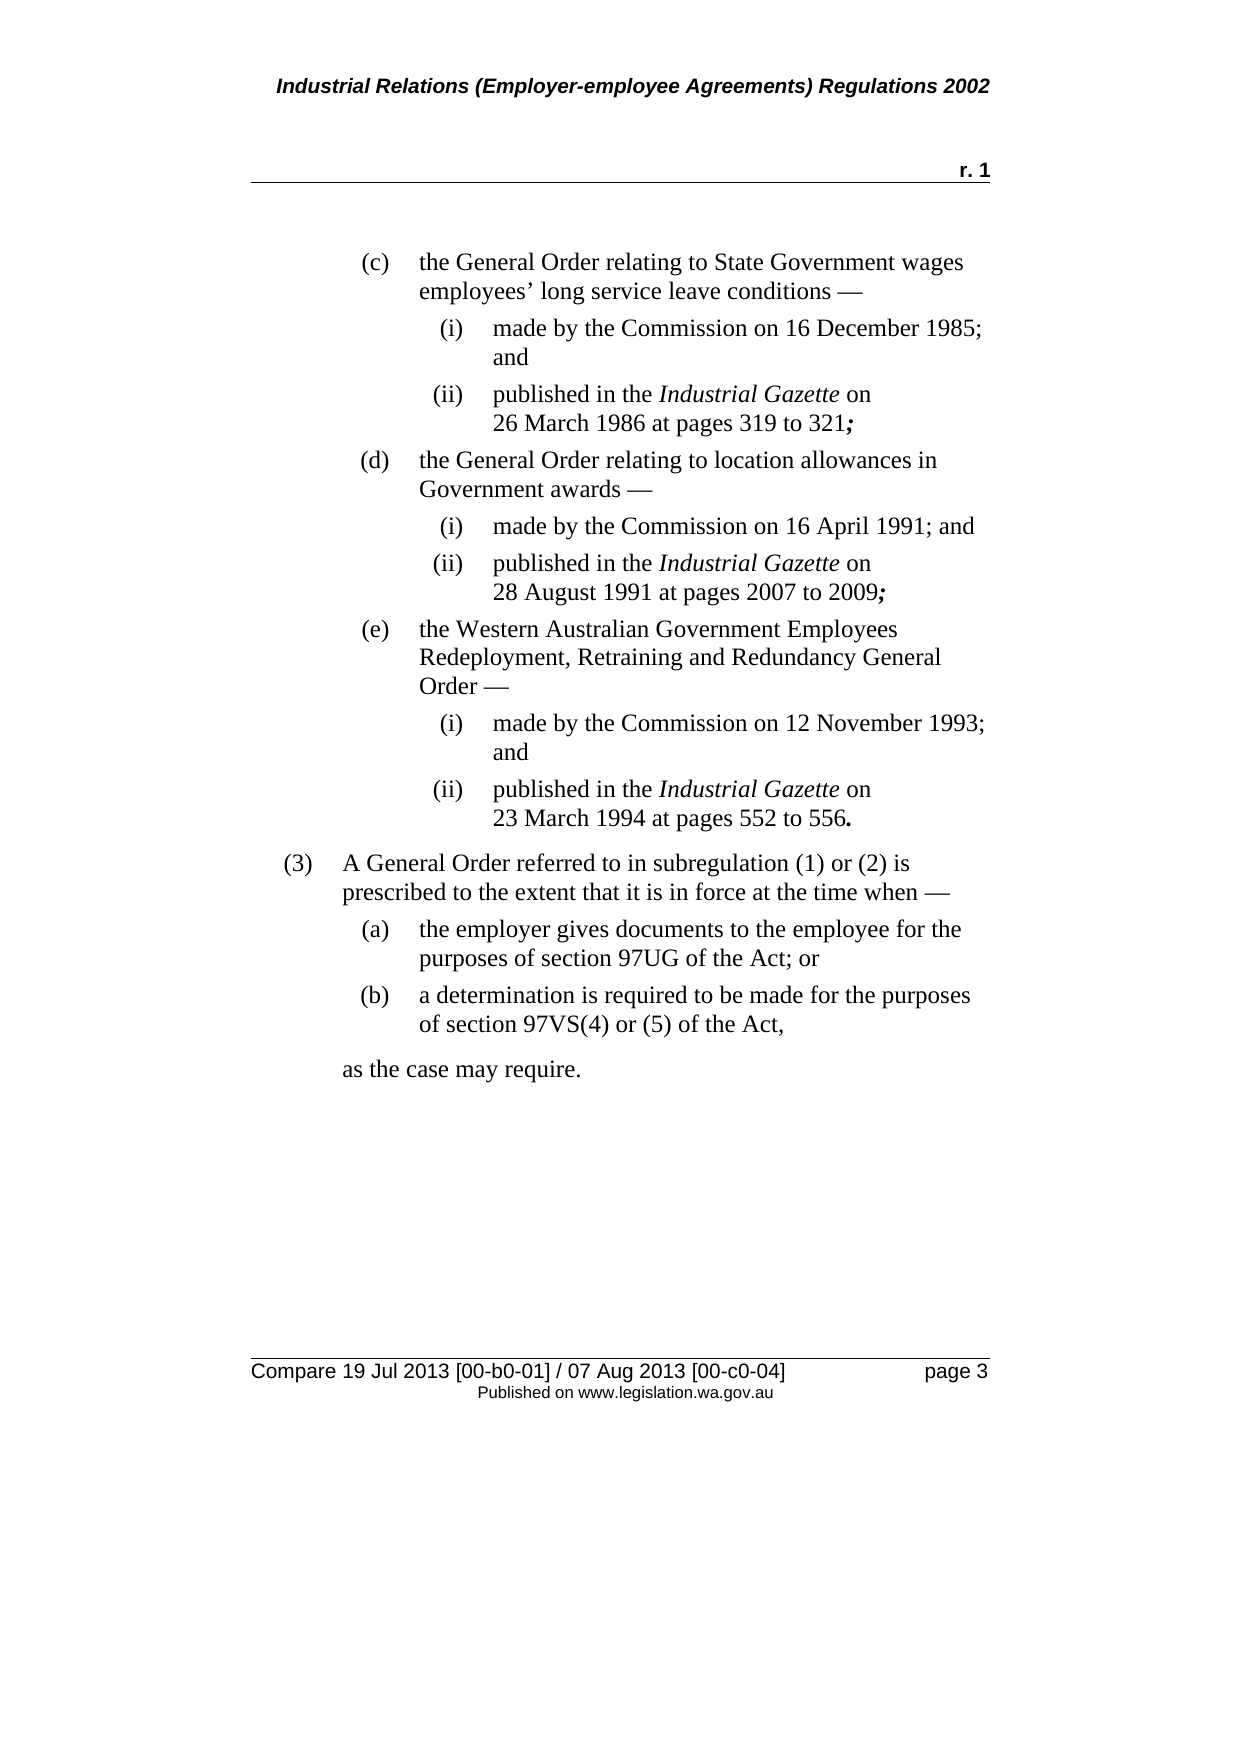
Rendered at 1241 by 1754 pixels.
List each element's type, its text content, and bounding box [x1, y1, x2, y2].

text (i) made by the Commission on 12 November 1993; and [251, 708, 990, 766]
text (a) the employer gives documents to the employee for the purposes of section 97UG of the Act; or [251, 914, 990, 972]
text (ii) published in the Industrial Gazette on 23 March 1994 at pages 552 to 556. [251, 774, 990, 832]
text (e) the Western Australian Government Employees Redeployment, Retraining and Redundancy General Order — [251, 614, 990, 700]
text (i) made by the Commission on 16 December 1985; and [251, 313, 990, 371]
text (i) made by the Commission on 16 April 1991; and [251, 511, 990, 539]
text (ii) published in the Industrial Gazette on 26 March 1986 at pages 319 to 321; [251, 379, 990, 437]
text (b) a determination is required to be made for the purposes of section 97VS(4) or (5) of the Act, [251, 980, 990, 1037]
text (c) the General Order relating to State Government wages employees’ long service leave conditions — [251, 247, 990, 305]
text as the case may require. [251, 1054, 990, 1083]
text (d) the General Order relating to location allowances in Government awards — [251, 445, 990, 502]
text (3) A General Order referred to in subregulation (1) or (2) is prescribed to the extent that it is in force at the time when — [251, 848, 990, 906]
text (ii) published in the Industrial Gazette on 28 August 1991 at pages 2007 to 2009; [251, 548, 990, 605]
